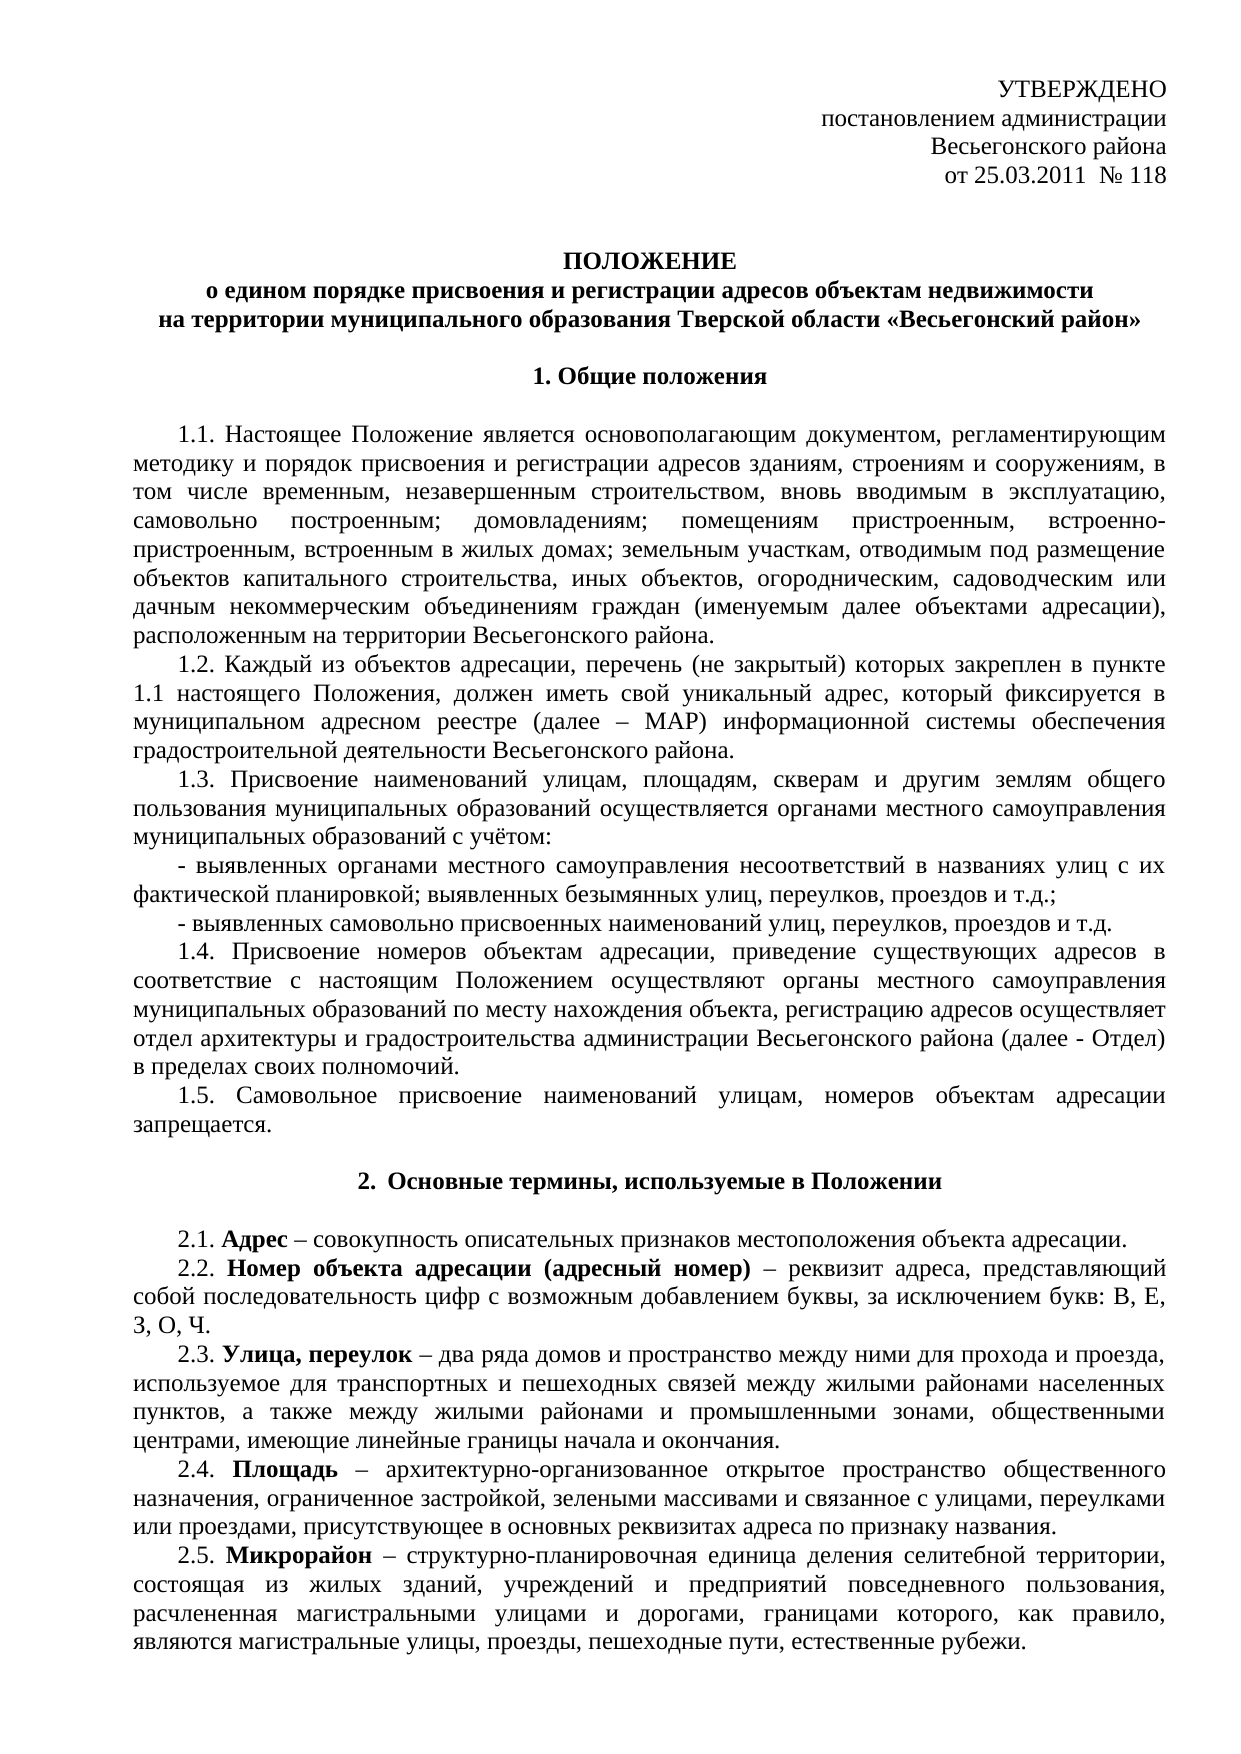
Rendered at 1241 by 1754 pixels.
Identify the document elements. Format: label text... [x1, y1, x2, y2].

list Основные термины, используемые в Положении [133, 1166, 1167, 1195]
text 2.4. Площадь – архитектурно-организованное открытое пространство общественного назначения, ограниченное застройкой, зелеными массивами и связанное с улицами, переулками или проездами, присутствующее в основных реквизитах адреса по признаку названия. [133, 1454, 1167, 1540]
text 1.5. Самовольное присвоение наименований улицам, номеров объектам адресации запрещается. [133, 1080, 1167, 1138]
text - выявленных самовольно присвоенных наименований улиц, переулков, проездов и т.д. [133, 908, 1167, 936]
text 1.3. Присвоение наименований улицам, площадям, скверам и другим землям общего пользования муниципальных образований осуществляется органами местного самоуправления муниципальных образований с учётом: [133, 764, 1167, 850]
text от 25.03.2011 № 118 [133, 160, 1167, 189]
text о едином порядке присвоения и регистрации адресов объектам недвижимости [133, 275, 1167, 304]
text ПОЛОЖЕНИЕ [133, 246, 1167, 275]
text 1.1. Настоящее Положение является основополагающим документом, регламентирующим методику и порядок присвоения и регистрации адресов зданиям, строениям и сооружениям, в том числе временным, незавершенным строительством, вновь вводимым в эксплуатацию, самовольно построенным; домовладениям; помещениям пристроенным, встроенно-пристроенным, встроенным в жилых домах; земельным участкам, отводимым под размещение объектов капитального строительства, иных объектов, огородническим, садоводческим или дачным некоммерческим объединениям граждан (именуемым далее объектами адресации), расположенным на территории Весьегонского района. [133, 419, 1167, 649]
text 2.3. Улица, переулок – два ряда домов и пространство между ними для прохода и проезда, используемое для транспортных и пешеходных связей между жилыми районами населенных пунктов, а также между жилыми районами и промышленными зонами, общественными центрами, имеющие линейные границы начала и окончания. [133, 1339, 1167, 1454]
text 1. Общие положения [133, 361, 1167, 390]
text 2.2. Номер объекта адресации (адресный номер) – реквизит адреса, представляющий собой последовательность цифр с возможным добавлением буквы, за исключением букв: В, Е, З, О, Ч. [133, 1253, 1167, 1339]
text постановлением администрации [133, 103, 1167, 131]
text 2.5. Микрорайон – структурно-планировочная единица деления селитебной территории, состоящая из жилых зданий, учреждений и предприятий повседневного пользования, расчлененная магистральными улицами и дорогами, границами которого, как правило, являются магистральные улицы, проезды, пешеходные пути, естественные рубежи. [133, 1540, 1167, 1655]
text 2.1. Адрес – совокупность описательных признаков местоположения объекта адресации. [133, 1224, 1167, 1253]
text Весьегонского района [133, 131, 1167, 160]
text - выявленных органами местного самоуправления несоответствий в названиях улиц с их фактической планировкой; выявленных безымянных улиц, переулков, проездов и т.д.; [133, 850, 1167, 908]
text 1.4. Присвоение номеров объектам адресации, приведение существующих адресов в соответствие с настоящим Положением осуществляют органы местного самоуправления муниципальных образований по месту нахождения объекта, регистрацию адресов осуществляет отдел архитектуры и градостроительства администрации Весьегонского района (далее - Отдел) в пределах своих полномочий. [133, 936, 1167, 1080]
text на территории муниципального образования Тверской области «Весьегонский район» [133, 304, 1167, 333]
text 1.2. Каждый из объектов адресации, перечень (не закрытый) которых закреплен в пункте 1.1 настоящего Положения, должен иметь свой уникальный адрес, который фиксируется в муниципальном адресном реестре (далее – МАР) информационной системы обеспечения градостроительной деятельности Весьегонского района. [133, 649, 1167, 764]
text УТВЕРЖДЕНО [133, 74, 1167, 103]
